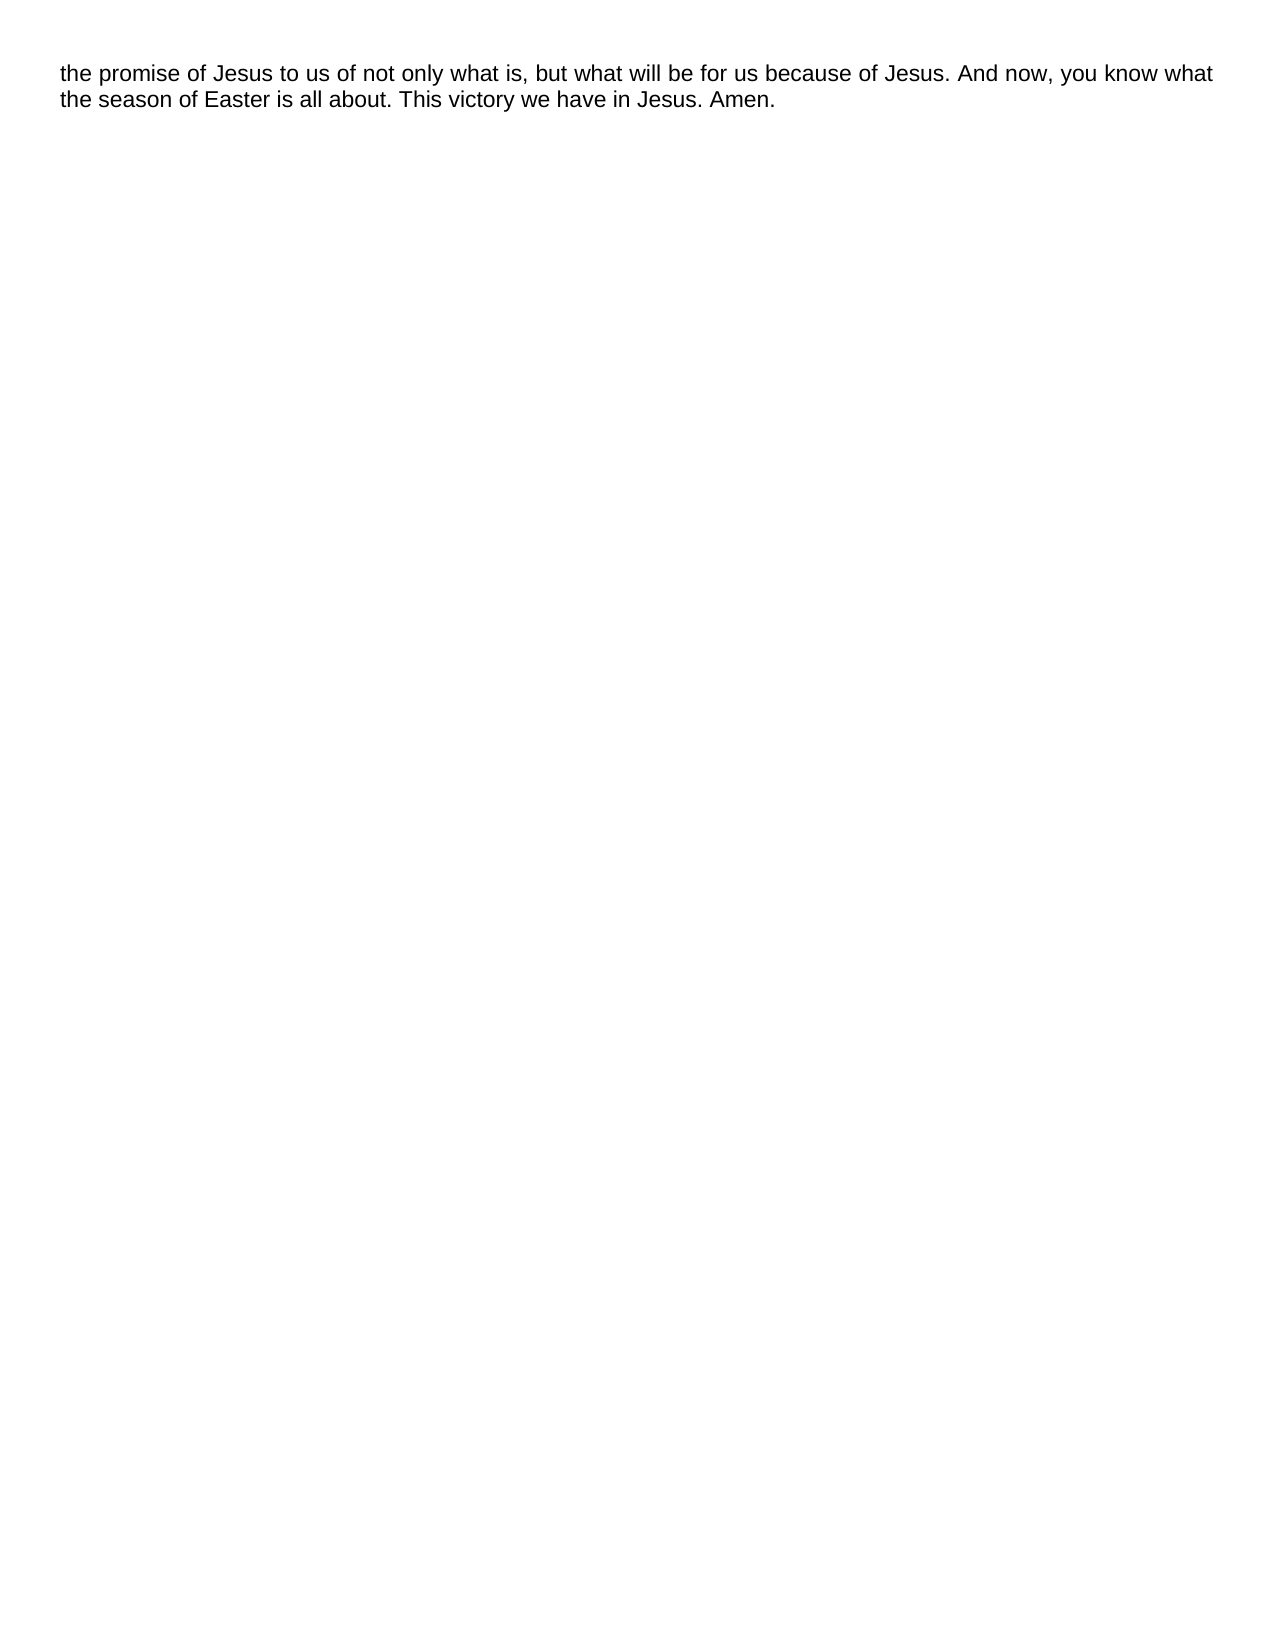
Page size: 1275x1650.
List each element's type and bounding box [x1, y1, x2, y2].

text [60, 60, 1215, 113]
